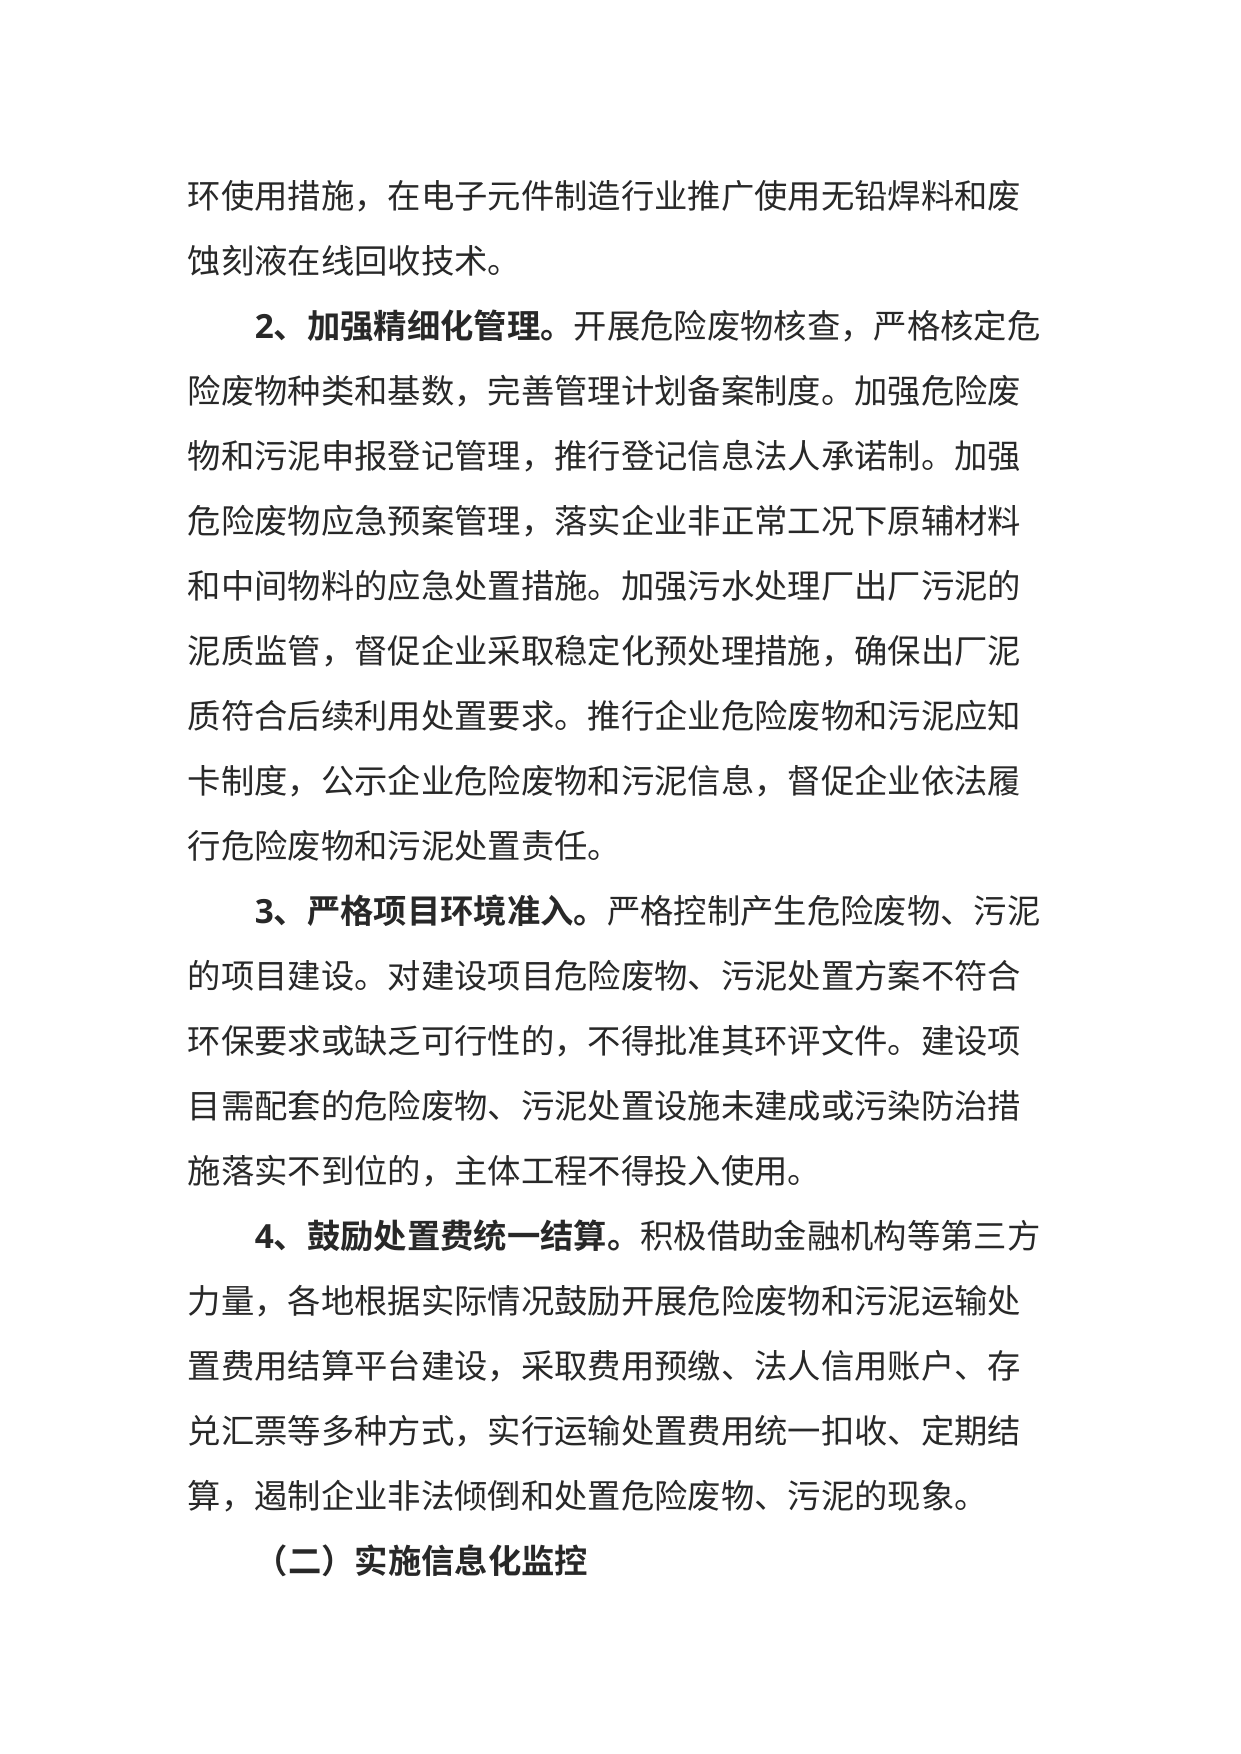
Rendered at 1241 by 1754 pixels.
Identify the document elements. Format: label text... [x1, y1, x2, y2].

text 3、严格项目环境准入。严格控制产生危险废物、污泥的项目建设。对建设项目危险废物、污泥处置方案不符合环保要求或缺乏可行性的，不得批准其环评文件。建设项目需配套的危险废物、污泥处置设施未建成或污染防治措施落实不到位的，主体工程不得投入使用。 [187, 877, 1053, 1202]
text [187, 162, 1053, 292]
text 4、鼓励处置费统一结算。积极借助金融机构等第三方力量，各地根据实际情况鼓励开展危险废物和污泥运输处置费用结算平台建设，采取费用预缴、法人信用账户、存兑汇票等多种方式，实行运输处置费用统一扣收、定期结算，遏制企业非法倾倒和处置危险废物、污泥的现象。 [187, 1202, 1053, 1527]
text 2、加强精细化管理。开展危险废物核查，严格核定危险废物种类和基数，完善管理计划备案制度。加强危险废物和污泥申报登记管理，推行登记信息法人承诺制。加强危险废物应急预案管理，落实企业非正常工况下原辅材料和中间物料的应急处置措施。加强污水处理厂出厂污泥的泥质监管，督促企业采取稳定化预处理措施，确保出厂泥质符合后续利用处置要求。推行企业危险废物和污泥应知卡制度，公示企业危险废物和污泥信息，督促企业依法履行危险废物和污泥处置责任。 [187, 292, 1053, 877]
text （二）实施信息化监控 [187, 1527, 1053, 1592]
